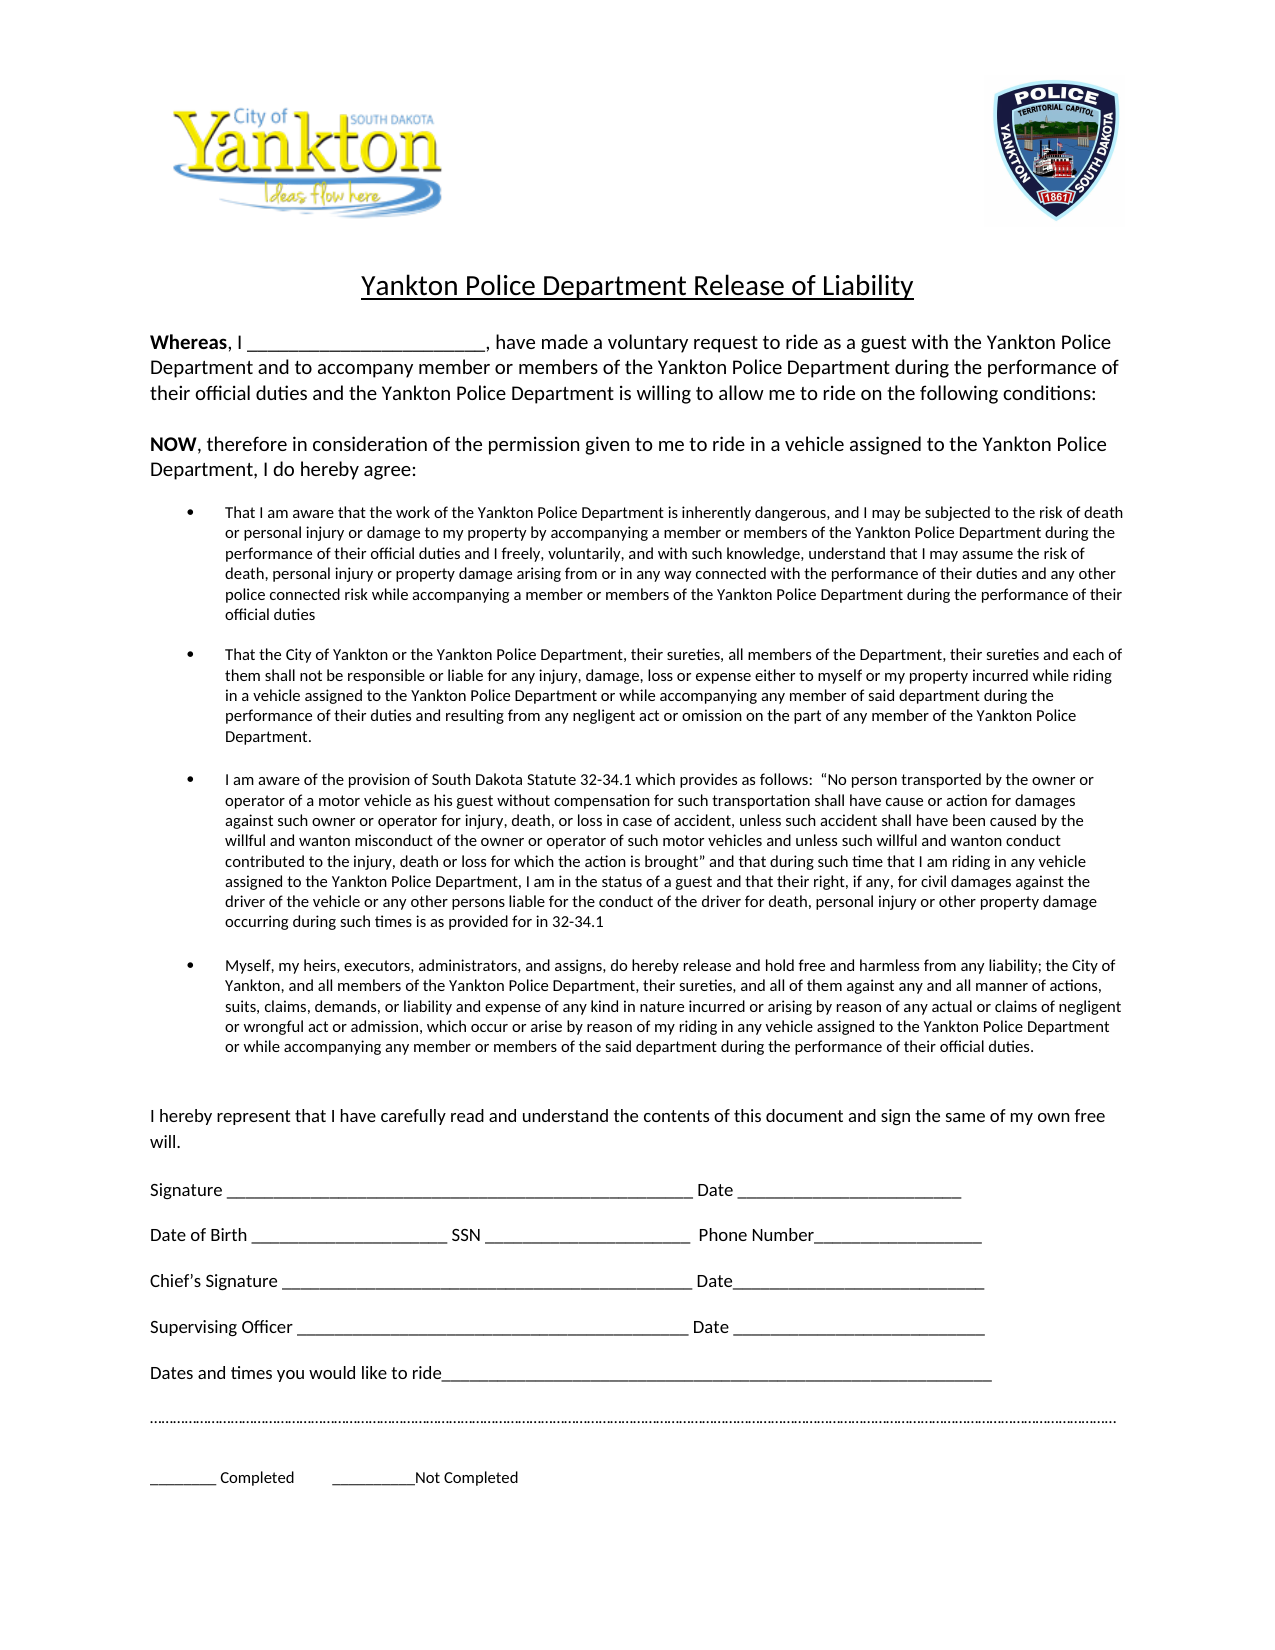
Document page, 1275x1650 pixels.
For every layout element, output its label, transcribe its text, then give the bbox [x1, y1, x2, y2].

text Supervising Officer __________________________________________ Date ___________________________ [150, 1315, 1125, 1338]
text ……………………………………………………………………………………………………………………………………………………………………………………………………………………………… [150, 1407, 1125, 1427]
list Myself, my heirs, executors, administrators, and assigns, do hereby release and hold free and harmless from any liability; the City of Yankton, and all members of the Yankton Police Department, their sureties, and all of them against any and all manner of actions, suits, claims, demands, or liability and expense of any kind in nature incurred or arising by reason of any actual or claims of negligent or wrongful act or admission, which occur or arise by reason of my riding in any vehicle assigned to the Yankton Police Department or while accompanying any member or members of the said department during the performance of their official duties. [187, 955, 1125, 1057]
text Yankton Police Department Release of Liability [150, 267, 1125, 303]
picture [984, 75, 1125, 227]
list That the City of Yankton or the Yankton Police Department, their sureties, all members of the Department, their sureties and each of them shall not be responsible or liable for any injury, damage, loss or expense either to myself or my property incurred while riding in a vehicle assigned to the Yankton Police Department or while accompanying any member of said department during the performance of their duties and resulting from any negligent act or omission on the part of any member of the Yankton Police Department. [187, 645, 1125, 746]
text ________ Completed __________Not Completed [150, 1468, 1125, 1488]
text Chief’s Signature ____________________________________________ Date___________________________ [150, 1269, 1125, 1292]
list That I am aware that the work of the Yankton Police Department is inherently dangerous, and I may be subjected to the risk of death or personal injury or damage to my property by accompanying a member or members of the Yankton Police Department during the performance of their official duties and I freely, voluntarily, and with such knowledge, understand that I may assume the risk of death, personal injury or property damage arising from or in any way connected with the performance of their duties and any other police connected risk while accompanying a member or members of the Yankton Police Department during the performance of their official duties [187, 502, 1125, 624]
text I hereby represent that I have carefully read and understand the contents of this document and sign the same of my own free will. [150, 1104, 1125, 1153]
picture [150, 100, 464, 227]
text Whereas, I _______________________, have made a voluntary request to ride as a guest with the Yankton Police Department and to accompany member or members of the Yankton Police Department during the performance of their official duties and the Yankton Police Department is willing to allow me to ride on the following conditions: [150, 329, 1125, 405]
text Dates and times you would like to ride___________________________________________________________ [150, 1361, 1125, 1384]
text Signature __________________________________________________ Date ________________________ [150, 1178, 1125, 1201]
text Date of Birth _____________________ SSN ______________________ Phone Number__________________ [150, 1223, 1125, 1246]
list I am aware of the provision of South Dakota Statute 32-34.1 which provides as follows: “No person transported by the owner or operator of a motor vehicle as his guest without compensation for such transportation shall have cause or action for damages against such owner or operator for injury, death, or loss in case of accident, unless such accident shall have been caused by the willful and wanton misconduct of the owner or operator of such motor vehicles and unless such willful and wanton conduct contributed to the injury, death or loss for which the action is brought” and that during such time that I am riding in any vehicle assigned to the Yankton Police Department, I am in the status of a guest and that their right, if any, for civil damages against the driver of the vehicle or any other persons liable for the conduct of the driver for death, personal injury or other property damage occurring during such times is as provided for in 32-34.1 [187, 769, 1125, 932]
text NOW, therefore in consideration of the permission given to me to ride in a vehicle assigned to the Yankton Police Department, I do hereby agree: [150, 431, 1125, 482]
